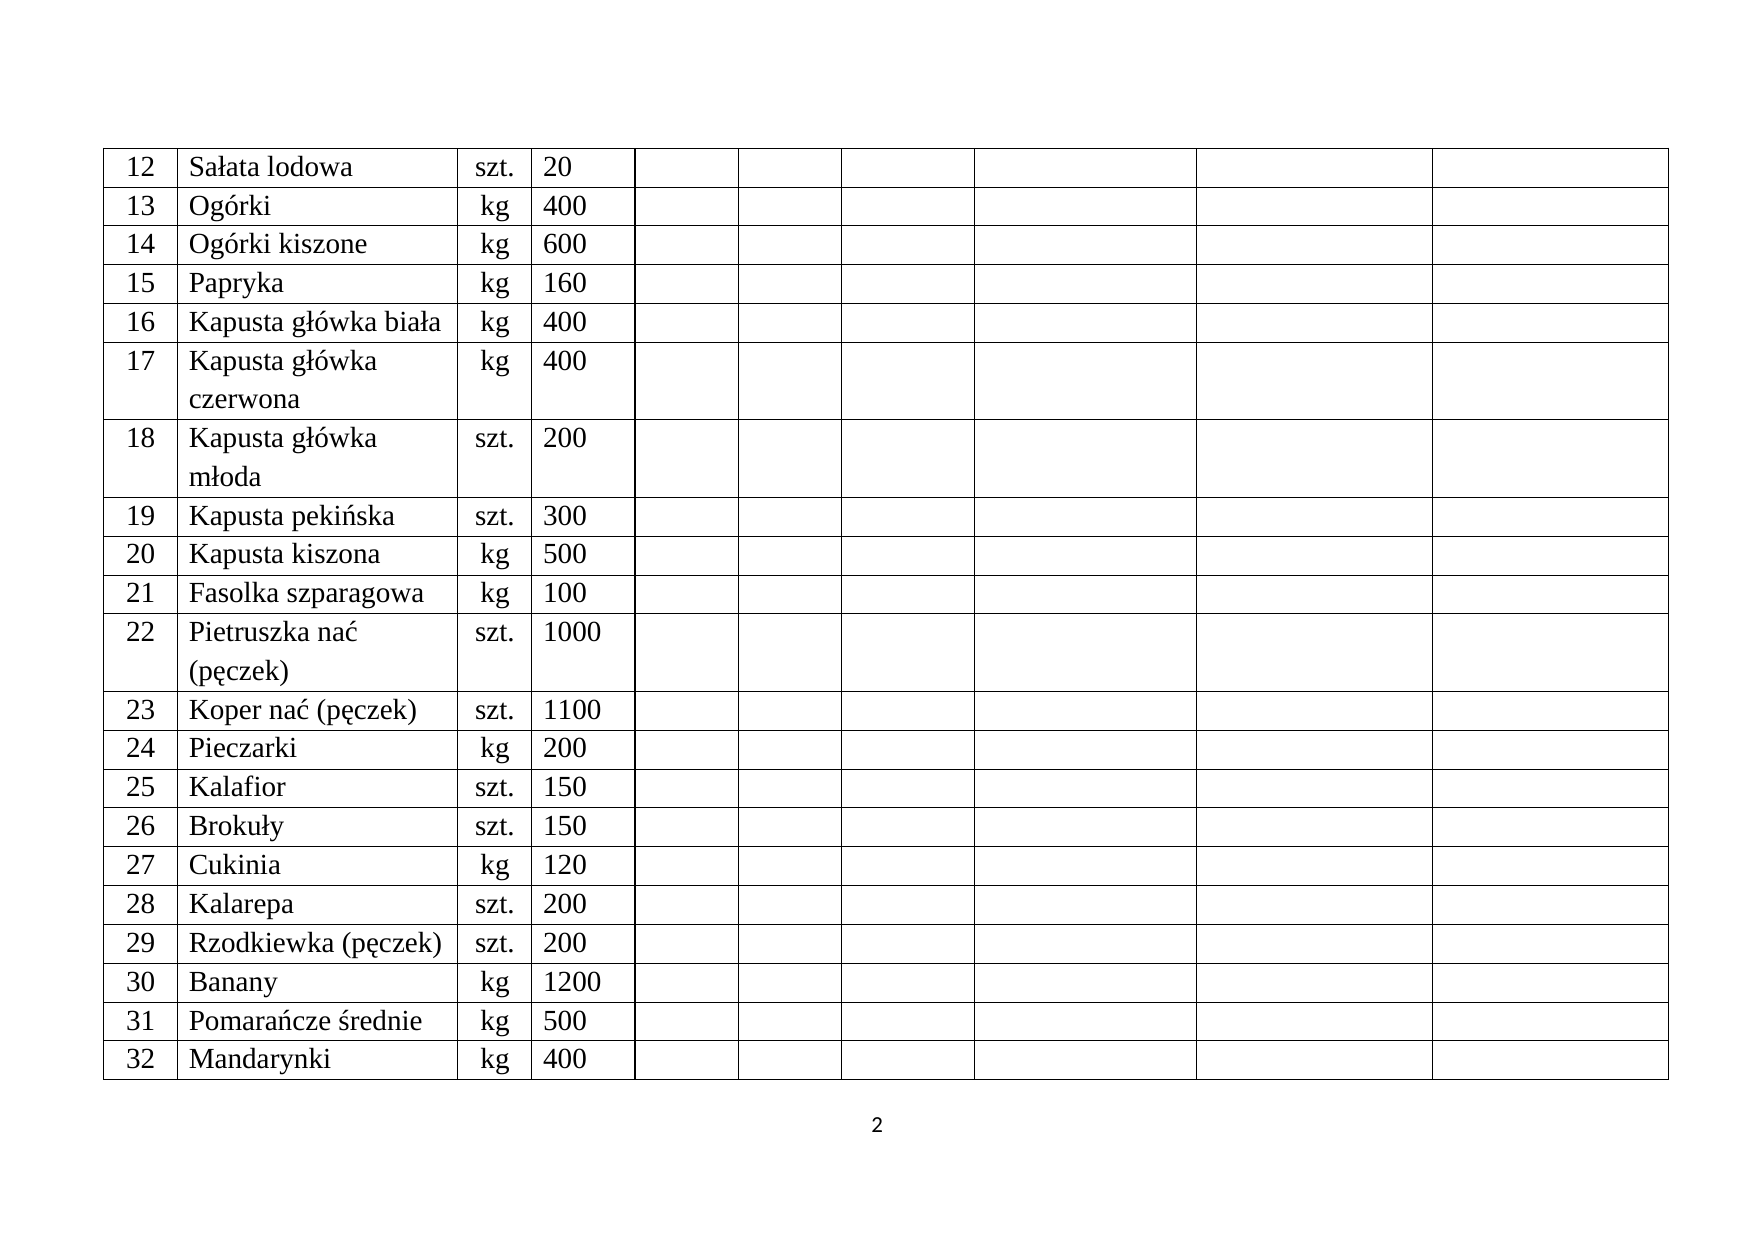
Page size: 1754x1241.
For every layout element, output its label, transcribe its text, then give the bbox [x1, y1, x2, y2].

table_cell [1433, 149, 1668, 187]
table_cell 29 [104, 925, 177, 963]
table_cell [842, 1041, 974, 1079]
table_cell [1433, 1041, 1668, 1079]
table_cell 24 [104, 731, 177, 768]
table_cell [636, 614, 738, 691]
table_cell [739, 498, 841, 536]
table_cell 26 [104, 808, 177, 846]
table_cell [975, 731, 1196, 768]
table_cell [975, 692, 1196, 729]
table_cell [1433, 731, 1668, 768]
table_cell [1197, 925, 1432, 963]
table_cell [975, 304, 1196, 342]
table_cell [842, 420, 974, 497]
table_cell 32 [104, 1041, 177, 1079]
table_cell [636, 226, 738, 264]
table_cell [636, 731, 738, 768]
table_cell 200 [532, 420, 634, 497]
table_cell [739, 576, 841, 613]
table_cell [739, 847, 841, 885]
table_cell 25 [104, 770, 177, 807]
table_cell Kapusta główka młoda [178, 420, 457, 497]
table_cell 13 [104, 188, 177, 225]
table_cell [975, 886, 1196, 924]
table_cell [636, 576, 738, 613]
table_cell [739, 770, 841, 807]
table_cell 16 [104, 304, 177, 342]
table_cell [1433, 576, 1668, 613]
table_cell [636, 420, 738, 497]
table_cell [636, 265, 738, 303]
table_cell [636, 149, 738, 187]
table_cell Pomarańcze średnie [178, 1003, 457, 1040]
table_cell [842, 149, 974, 187]
table_cell [1197, 498, 1432, 536]
table_cell Kalarepa [178, 886, 457, 924]
table_cell 600 [532, 226, 634, 264]
table_cell [739, 226, 841, 264]
table_cell Fasolka szparagowa [178, 576, 457, 613]
table_cell 27 [104, 847, 177, 885]
table_cell [842, 770, 974, 807]
table_cell 21 [104, 576, 177, 613]
table_cell [1197, 770, 1432, 807]
table_cell [739, 808, 841, 846]
table_cell [739, 343, 841, 419]
table_cell [975, 808, 1196, 846]
table_cell [975, 498, 1196, 536]
table_cell 150 [532, 808, 634, 846]
table_cell [842, 537, 974, 574]
table_cell [975, 149, 1196, 187]
table_cell Kapusta główka biała [178, 304, 457, 342]
table_cell [739, 1041, 841, 1079]
table_cell [1433, 770, 1668, 807]
table_cell [739, 537, 841, 574]
table_cell [1197, 808, 1432, 846]
table_cell Ogórki kiszone [178, 226, 457, 264]
table_cell [1197, 537, 1432, 574]
table_cell [842, 226, 974, 264]
table_cell [739, 614, 841, 691]
table_cell kg [458, 188, 531, 225]
table_cell szt. [458, 770, 531, 807]
table_cell [1197, 1041, 1432, 1079]
table_cell [1197, 692, 1432, 729]
table_cell [975, 343, 1196, 419]
table_cell [1197, 847, 1432, 885]
table_cell [739, 964, 841, 1002]
table_cell 200 [532, 731, 634, 768]
table_cell Kapusta główka czerwona [178, 343, 457, 419]
table_cell [1197, 614, 1432, 691]
table_cell [1197, 265, 1432, 303]
table_cell 500 [532, 537, 634, 574]
table_cell [1433, 886, 1668, 924]
table_cell [636, 304, 738, 342]
table_cell kg [458, 343, 531, 419]
table_cell 31 [104, 1003, 177, 1040]
table_cell 28 [104, 886, 177, 924]
table_cell Kalafior [178, 770, 457, 807]
table_cell 400 [532, 304, 634, 342]
table_cell 500 [532, 1003, 634, 1040]
table_cell [636, 808, 738, 846]
table_cell szt. [458, 420, 531, 497]
table_cell Sałata lodowa [178, 149, 457, 187]
table_cell Banany [178, 964, 457, 1002]
table_cell [739, 731, 841, 768]
table_cell [842, 808, 974, 846]
table_cell 1000 [532, 614, 634, 691]
table_cell kg [458, 537, 531, 574]
table_cell 30 [104, 964, 177, 1002]
table_cell [975, 576, 1196, 613]
table_cell [975, 537, 1196, 574]
table_cell [1197, 420, 1432, 497]
table_cell [842, 614, 974, 691]
table_cell [1197, 149, 1432, 187]
table_cell szt. [458, 149, 531, 187]
table_cell [842, 731, 974, 768]
table_cell [1433, 925, 1668, 963]
table_cell [1433, 847, 1668, 885]
table_cell [1433, 226, 1668, 264]
table_cell 1100 [532, 692, 634, 729]
table_cell 400 [532, 343, 634, 419]
table_cell [1197, 576, 1432, 613]
table_cell Kapusta kiszona [178, 537, 457, 574]
table_cell Ogórki [178, 188, 457, 225]
table_cell kg [458, 1041, 531, 1079]
table_cell [975, 847, 1196, 885]
table_cell kg [458, 576, 531, 613]
table_cell [739, 886, 841, 924]
table_cell [636, 537, 738, 574]
table_cell [739, 925, 841, 963]
table_cell 23 [104, 692, 177, 729]
table_cell kg [458, 731, 531, 768]
table_cell [842, 1003, 974, 1040]
table_cell [636, 692, 738, 729]
table_cell 20 [104, 537, 177, 574]
table_cell Cukinia [178, 847, 457, 885]
table_cell [842, 498, 974, 536]
table_cell kg [458, 847, 531, 885]
table_cell Papryka [178, 265, 457, 303]
table_cell [1197, 188, 1432, 225]
table_cell [636, 964, 738, 1002]
table_cell [1433, 537, 1668, 574]
table_cell Pietruszka nać (pęczek) [178, 614, 457, 691]
table_cell [636, 1041, 738, 1079]
table_cell kg [458, 304, 531, 342]
table_cell [842, 692, 974, 729]
table_cell 18 [104, 420, 177, 497]
table_cell 160 [532, 265, 634, 303]
table_cell 15 [104, 265, 177, 303]
table_cell Kapusta pekińska [178, 498, 457, 536]
table_cell 19 [104, 498, 177, 536]
table_cell kg [458, 1003, 531, 1040]
table_cell szt. [458, 925, 531, 963]
table_cell kg [458, 226, 531, 264]
table_cell Mandarynki [178, 1041, 457, 1079]
table_cell [975, 770, 1196, 807]
table_cell [1433, 304, 1668, 342]
table_cell [636, 770, 738, 807]
table_cell [1433, 808, 1668, 846]
table_cell 200 [532, 886, 634, 924]
table_cell [1433, 614, 1668, 691]
table_cell szt. [458, 808, 531, 846]
table_cell [842, 343, 974, 419]
table_cell [842, 265, 974, 303]
table_cell 12 [104, 149, 177, 187]
table_cell [1197, 964, 1432, 1002]
table_cell [842, 304, 974, 342]
table_cell [1433, 343, 1668, 419]
table_cell [842, 925, 974, 963]
table_cell [842, 576, 974, 613]
table_cell kg [458, 265, 531, 303]
table_cell [1433, 265, 1668, 303]
table_cell [975, 964, 1196, 1002]
table_cell 400 [532, 188, 634, 225]
table_cell 200 [532, 925, 634, 963]
table_cell szt. [458, 498, 531, 536]
table_cell 14 [104, 226, 177, 264]
table_cell [1433, 692, 1668, 729]
table_cell 20 [532, 149, 634, 187]
table_cell [1433, 498, 1668, 536]
table_cell [636, 343, 738, 419]
table_cell [1197, 226, 1432, 264]
table_cell [739, 149, 841, 187]
table_cell 100 [532, 576, 634, 613]
table_cell kg [458, 964, 531, 1002]
table_cell [975, 1041, 1196, 1079]
table_cell [636, 188, 738, 225]
table_cell [1197, 886, 1432, 924]
table_cell szt. [458, 886, 531, 924]
table_cell 120 [532, 847, 634, 885]
table_cell [975, 925, 1196, 963]
table_cell [739, 420, 841, 497]
table_cell Koper nać (pęczek) [178, 692, 457, 729]
table_cell [739, 188, 841, 225]
table_cell [1433, 1003, 1668, 1040]
table_cell [636, 498, 738, 536]
table_cell 22 [104, 614, 177, 691]
table_cell 150 [532, 770, 634, 807]
table_cell [739, 265, 841, 303]
table_cell [1433, 188, 1668, 225]
table_cell szt. [458, 614, 531, 691]
table_cell 300 [532, 498, 634, 536]
table_cell 17 [104, 343, 177, 419]
table_cell [739, 1003, 841, 1040]
table_cell Rzodkiewka (pęczek) [178, 925, 457, 963]
table_cell [739, 692, 841, 729]
table_cell [636, 1003, 738, 1040]
table_cell [1197, 304, 1432, 342]
table_cell [975, 420, 1196, 497]
table_cell [1433, 420, 1668, 497]
table_cell 400 [532, 1041, 634, 1079]
table_cell [1197, 1003, 1432, 1040]
table_cell [842, 847, 974, 885]
table_cell [636, 847, 738, 885]
table_cell [842, 886, 974, 924]
table_cell [975, 614, 1196, 691]
table_cell 1200 [532, 964, 634, 1002]
table_cell [1197, 343, 1432, 419]
table_cell szt. [458, 692, 531, 729]
table_cell [975, 265, 1196, 303]
table_cell [1433, 964, 1668, 1002]
table_cell [636, 925, 738, 963]
table_cell [739, 304, 841, 342]
table_cell [842, 964, 974, 1002]
table_cell [842, 188, 974, 225]
table_cell Pieczarki [178, 731, 457, 768]
table_cell [975, 1003, 1196, 1040]
table_cell [636, 886, 738, 924]
table_cell [975, 188, 1196, 225]
table_cell [975, 226, 1196, 264]
table_cell Brokuły [178, 808, 457, 846]
table_cell [1197, 731, 1432, 768]
